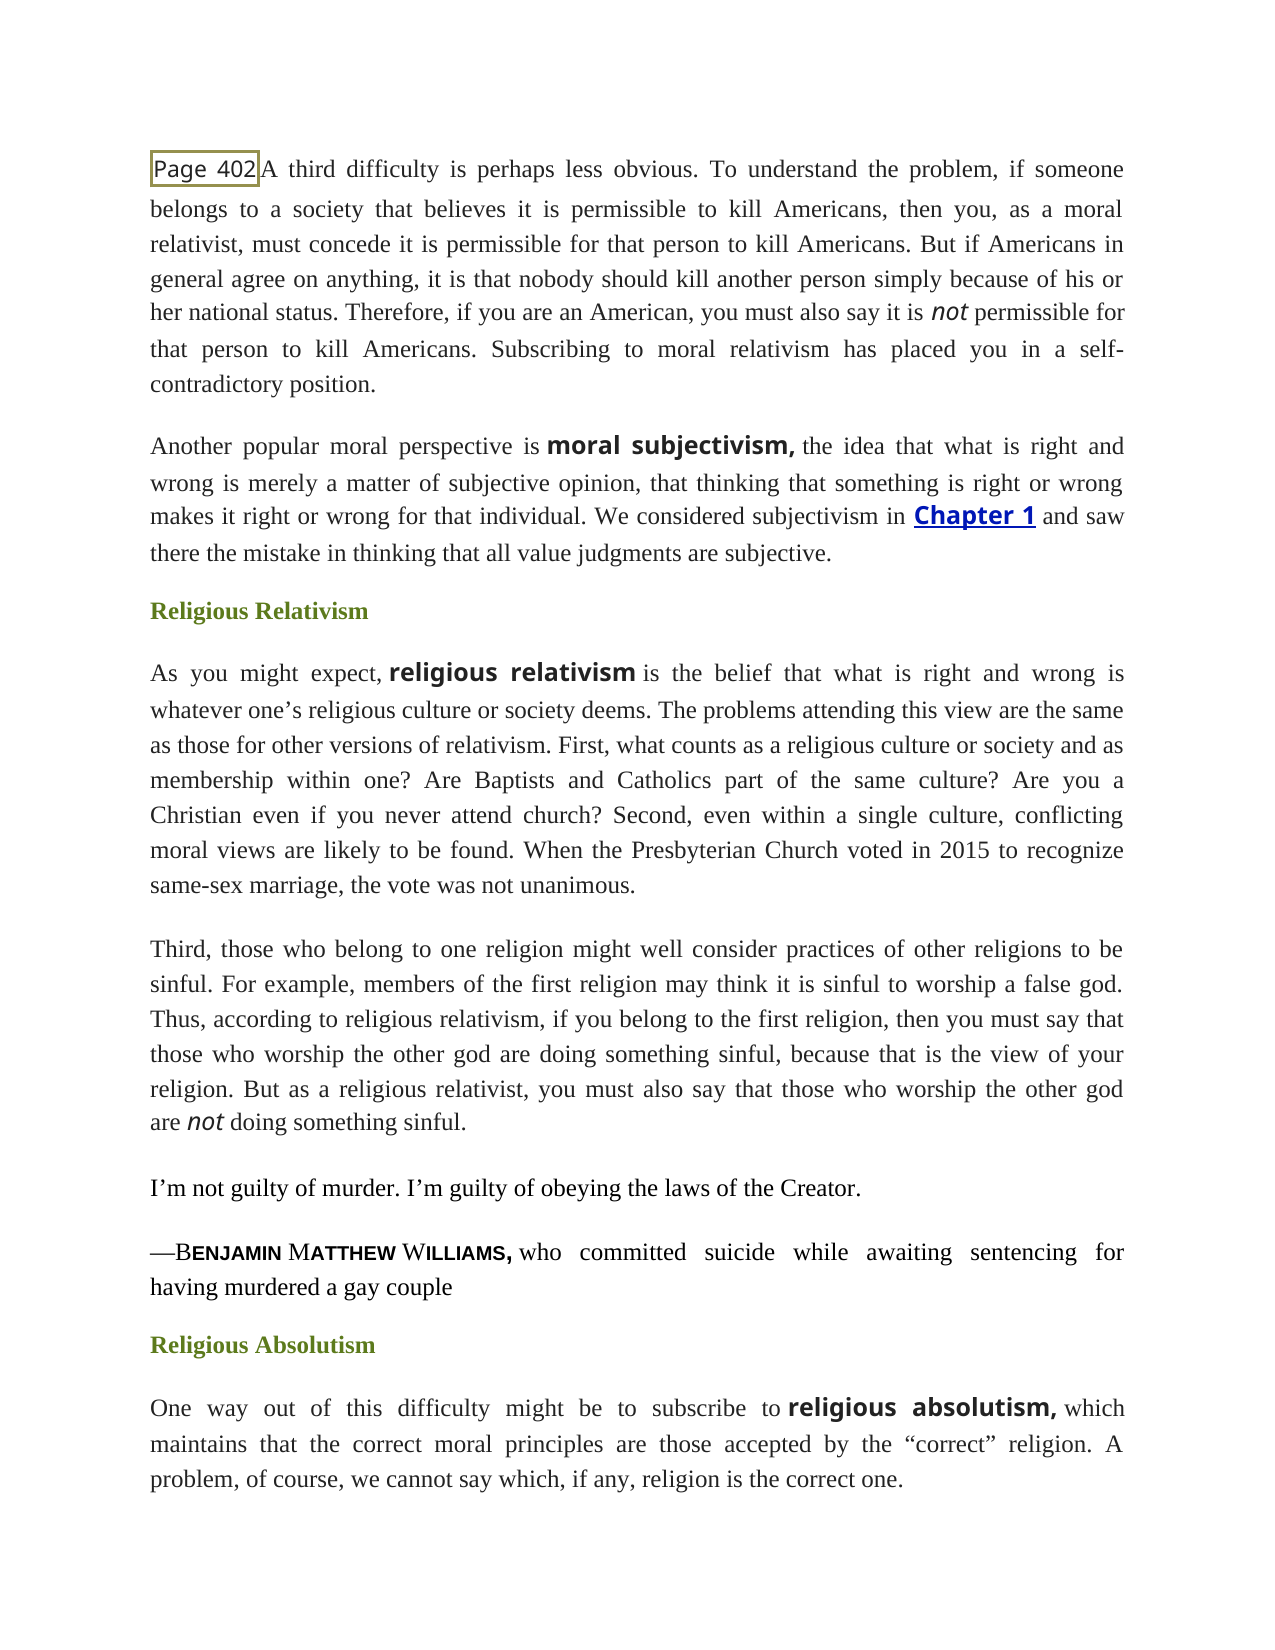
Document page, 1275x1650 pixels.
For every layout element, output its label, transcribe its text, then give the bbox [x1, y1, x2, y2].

text As you might expect, religious relativism is the belief that what is right and wrong is whatever one’s religious culture or society deems. The problems attending this view are the same as those for other versions of relativism. First, what counts as a religious culture or society and as membership within one? Are Baptists and Catholics part of the same culture? Are you a Christian even if you never attend church? Second, even within a single culture, conflicting moral views are likely to be found. When the Presbyterian Church voted in 2015 to recognize same-sex marriage, the vote was not unanimous. [150, 654, 1125, 899]
text Page 402A third difficulty is perhaps less obvious. To understand the problem, if someone belongs to a society that believes it is permissible to kill Americans, then you, as a moral relativist, must concede it is permissible for that person to kill Americans. But if Americans in general agree on anything, it is that nobody should kill another person simply because of his or her national status. Therefore, if you are an American, you must also say it is not permissible for that person to kill Americans. Subscribing to moral relativism has placed you in a self-contradictory position. [150, 150, 1125, 397]
text I’m not guilty of murder. I’m guilty of obeying the laws of the Creator. [150, 1167, 1125, 1202]
text Another popular moral perspective is moral subjectivism, the idea that what is right and wrong is merely a matter of subjective opinion, that thinking that something is right or wrong makes it right or wrong for that individual. We considered subjectivism in Chapter 1 and saw there the mistake in thinking that all value judgments are subjective. [150, 427, 1125, 567]
text Third, those who belong to one religion might well consider practices of other religions to be sinful. For example, members of the first religion may think it is sinful to worship a false god. Thus, according to religious relativism, if you belong to the first religion, then you must say that those who worship the other god are doing something sinful, because that is the view of your religion. But as a religious relativist, you must also say that those who worship the other god are not doing something sinful. [150, 928, 1125, 1138]
text Religious Absolutism [150, 1330, 1125, 1359]
text —Benjamin Matthew Williams, who committed suicide while awaiting sentencing for having murdered a gay couple [150, 1231, 1125, 1301]
text Religious Relativism [150, 596, 1125, 624]
text One way out of this difficulty might be to subscribe to religious absolutism, which maintains that the correct moral principles are those accepted by the “correct” religion. A problem, of course, we cannot say which, if any, religion is the correct one. [150, 1388, 1125, 1493]
